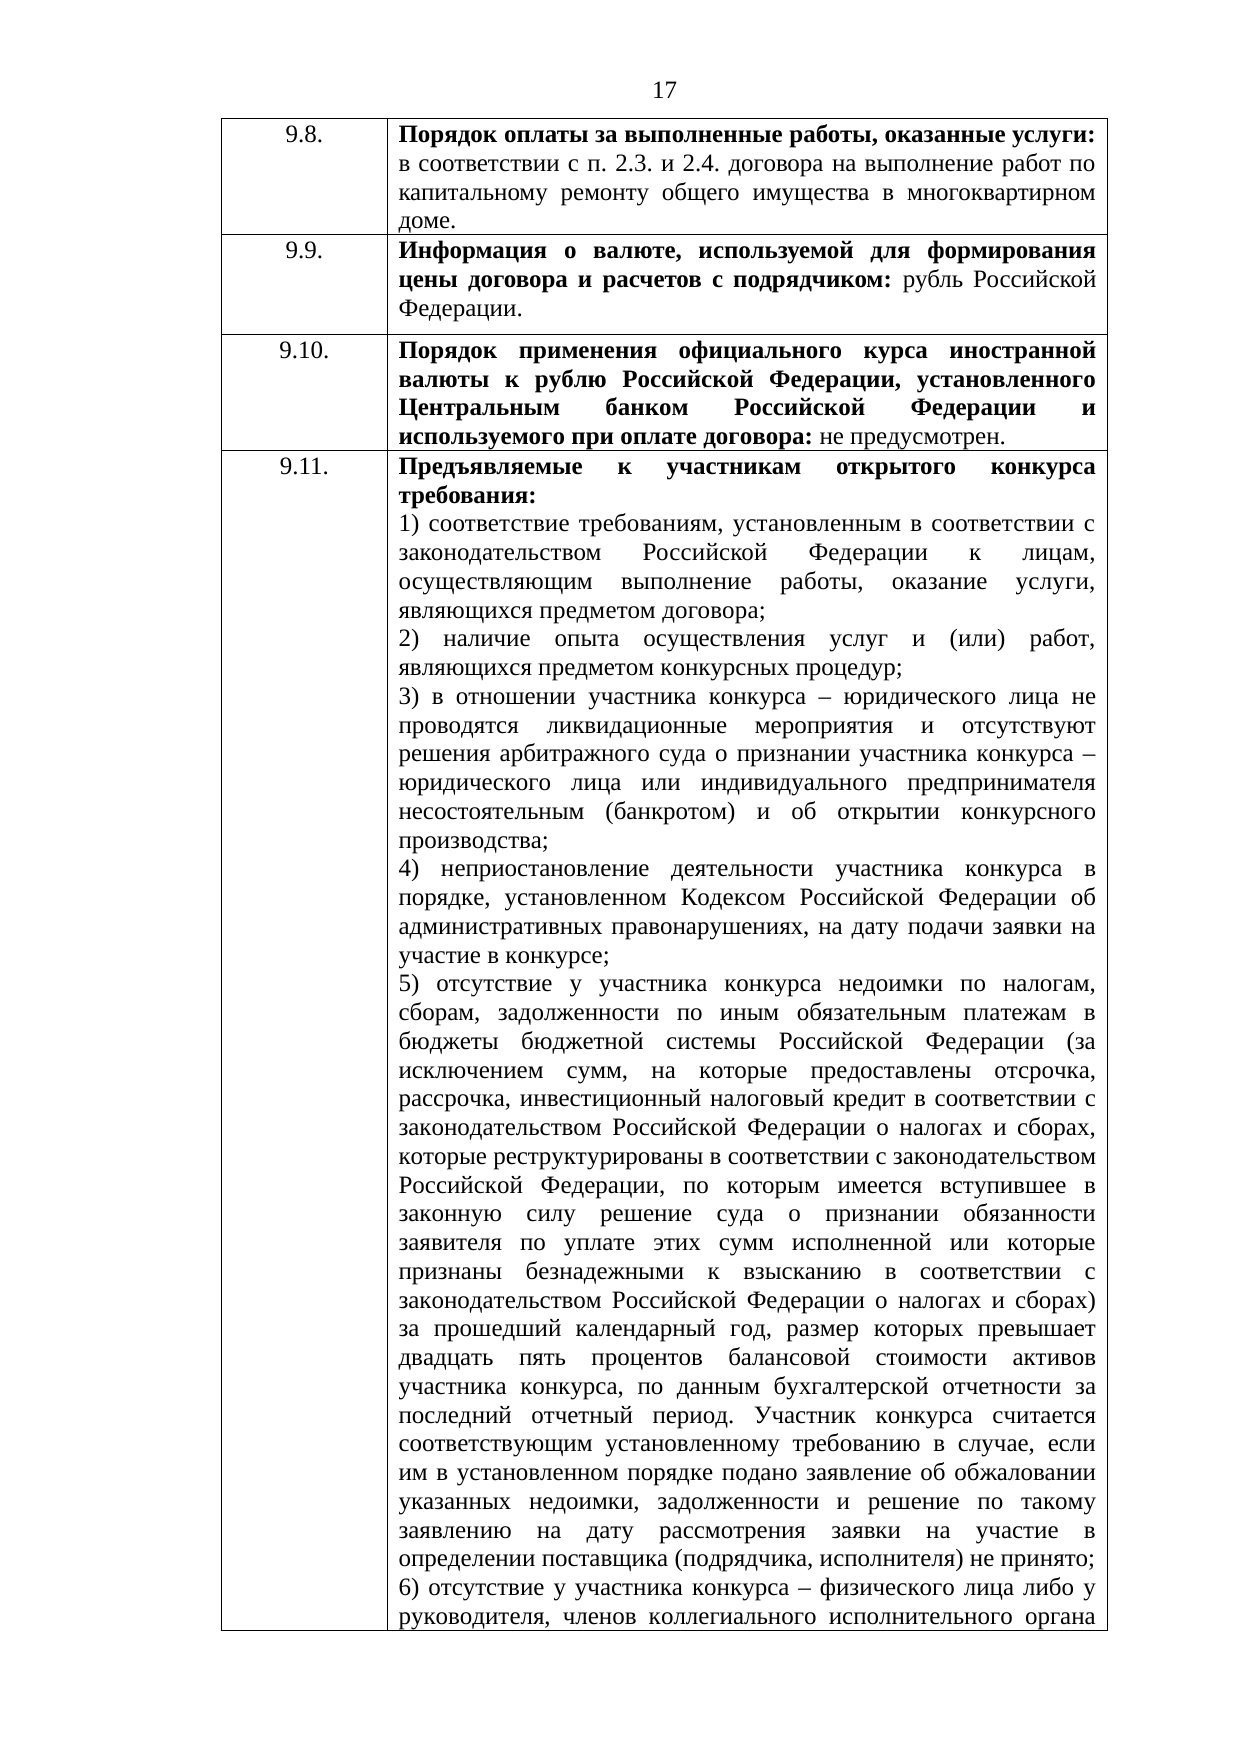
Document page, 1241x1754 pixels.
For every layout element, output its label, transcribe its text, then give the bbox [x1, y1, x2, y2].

table_cell 9.10. [222, 335, 387, 450]
table_cell 9.8. [222, 119, 387, 234]
table_cell Порядок оплаты за выполненные работы, оказанные услуги: в соответствии с п. 2.3. и 2.4. договора на выполнение работ по капитальному ремонту общего имущества в многоквартирном доме. [388, 119, 1107, 234]
table_cell Порядок применения официального курса иностранной валюты к рублю Российской Федерации, установленного Центральным банком Российской Федерации и используемого при оплате договора: не предусмотрен. [388, 335, 1107, 450]
table_cell 9.11. [222, 451, 387, 1630]
table_cell 9.9. [222, 235, 387, 334]
table_cell Информация о валюте, используемой для формирования цены договора и расчетов с подрядчиком: рубль Российской Федерации. [388, 235, 1107, 334]
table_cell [388, 451, 1107, 1630]
